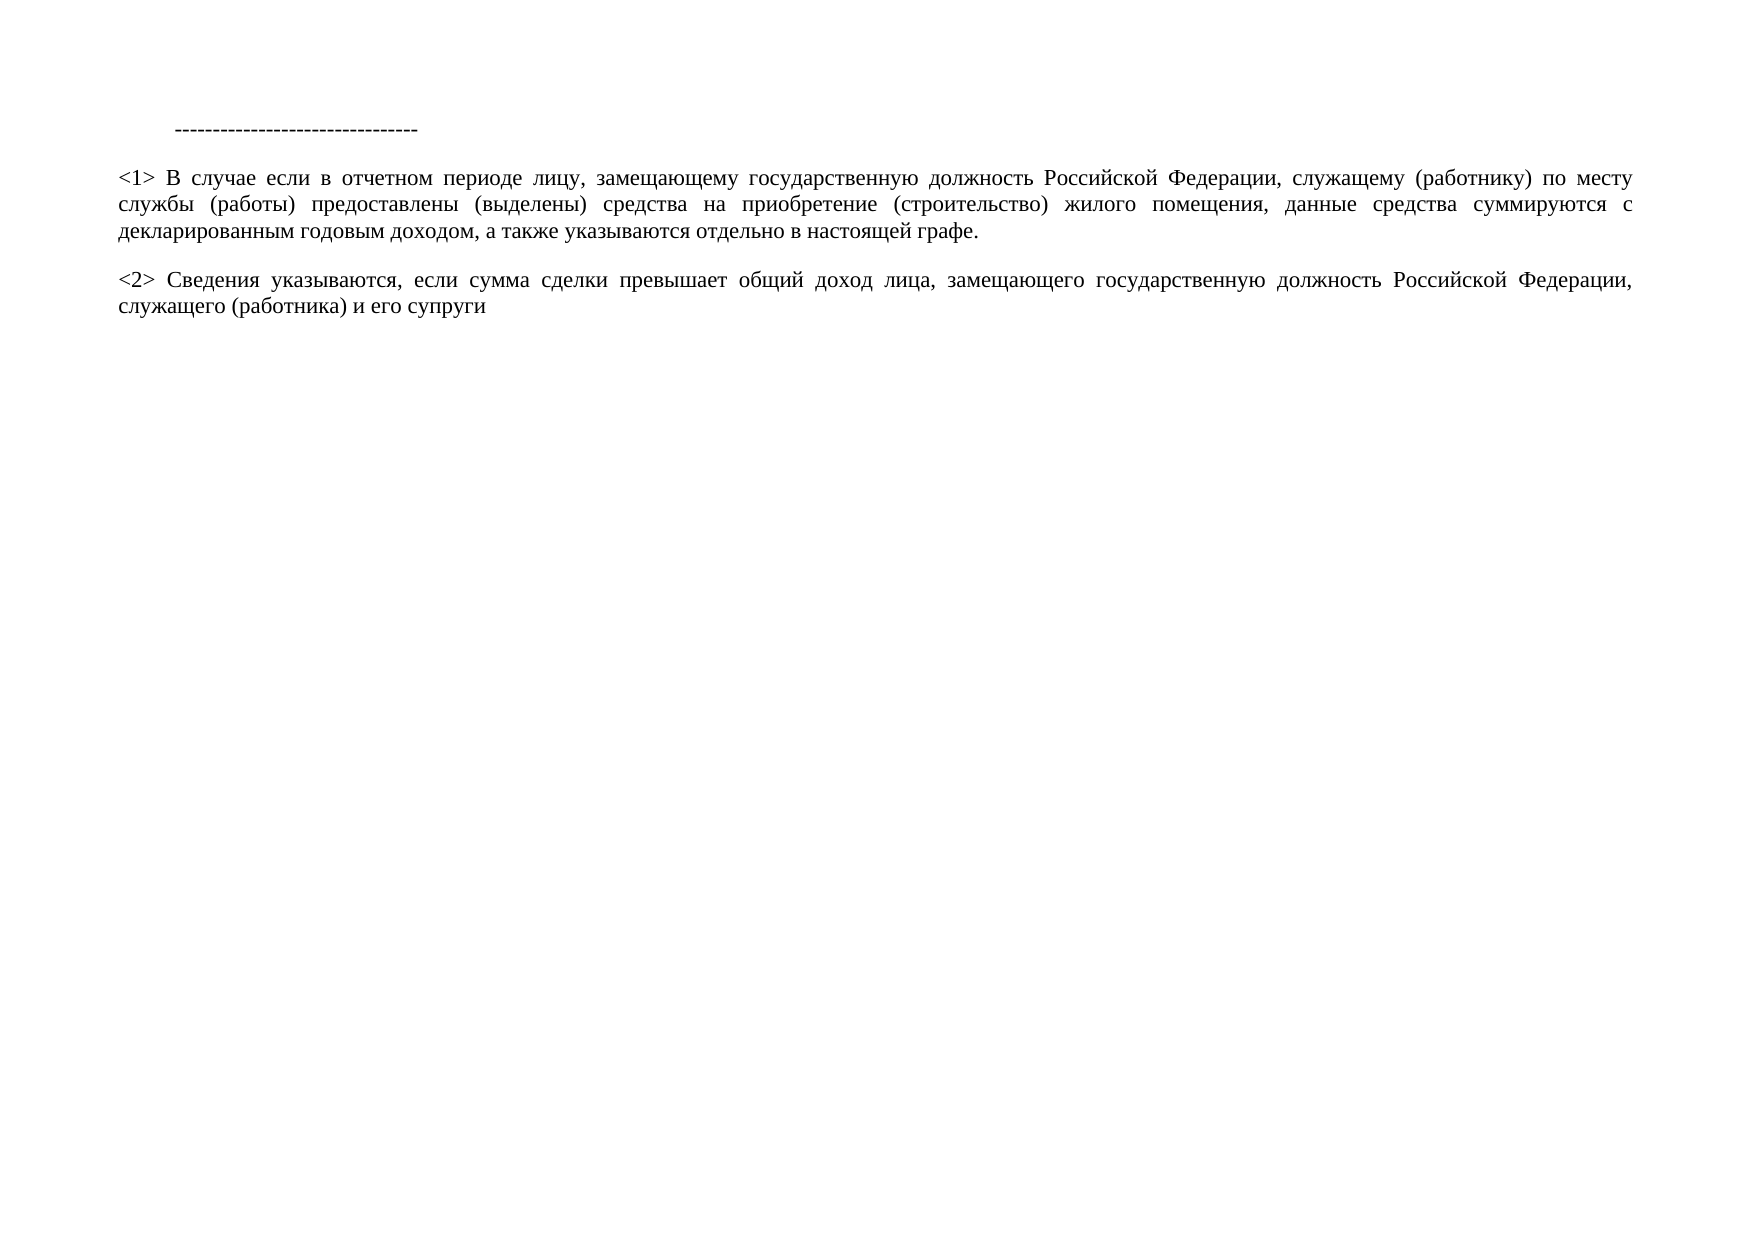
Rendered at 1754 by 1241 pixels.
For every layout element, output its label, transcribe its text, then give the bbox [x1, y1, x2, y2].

text -------------------------------- [118, 115, 1636, 141]
text <1> В случае если в отчетном периоде лицу, замещающему государственную должность Российской Федерации, служащему (работнику) по месту службы (работы) предоставлены (выделены) средства на приобретение (строительство) жилого помещения, данные средства суммируются с декларированным годовым доходом, а также указываются отдельно в настоящей графе. [118, 164, 1636, 243]
text <2> Сведения указываются, если сумма сделки превышает общий доход лица, замещающего государственную должность Российской Федерации, служащего (работника) и его супруги [118, 266, 1636, 319]
